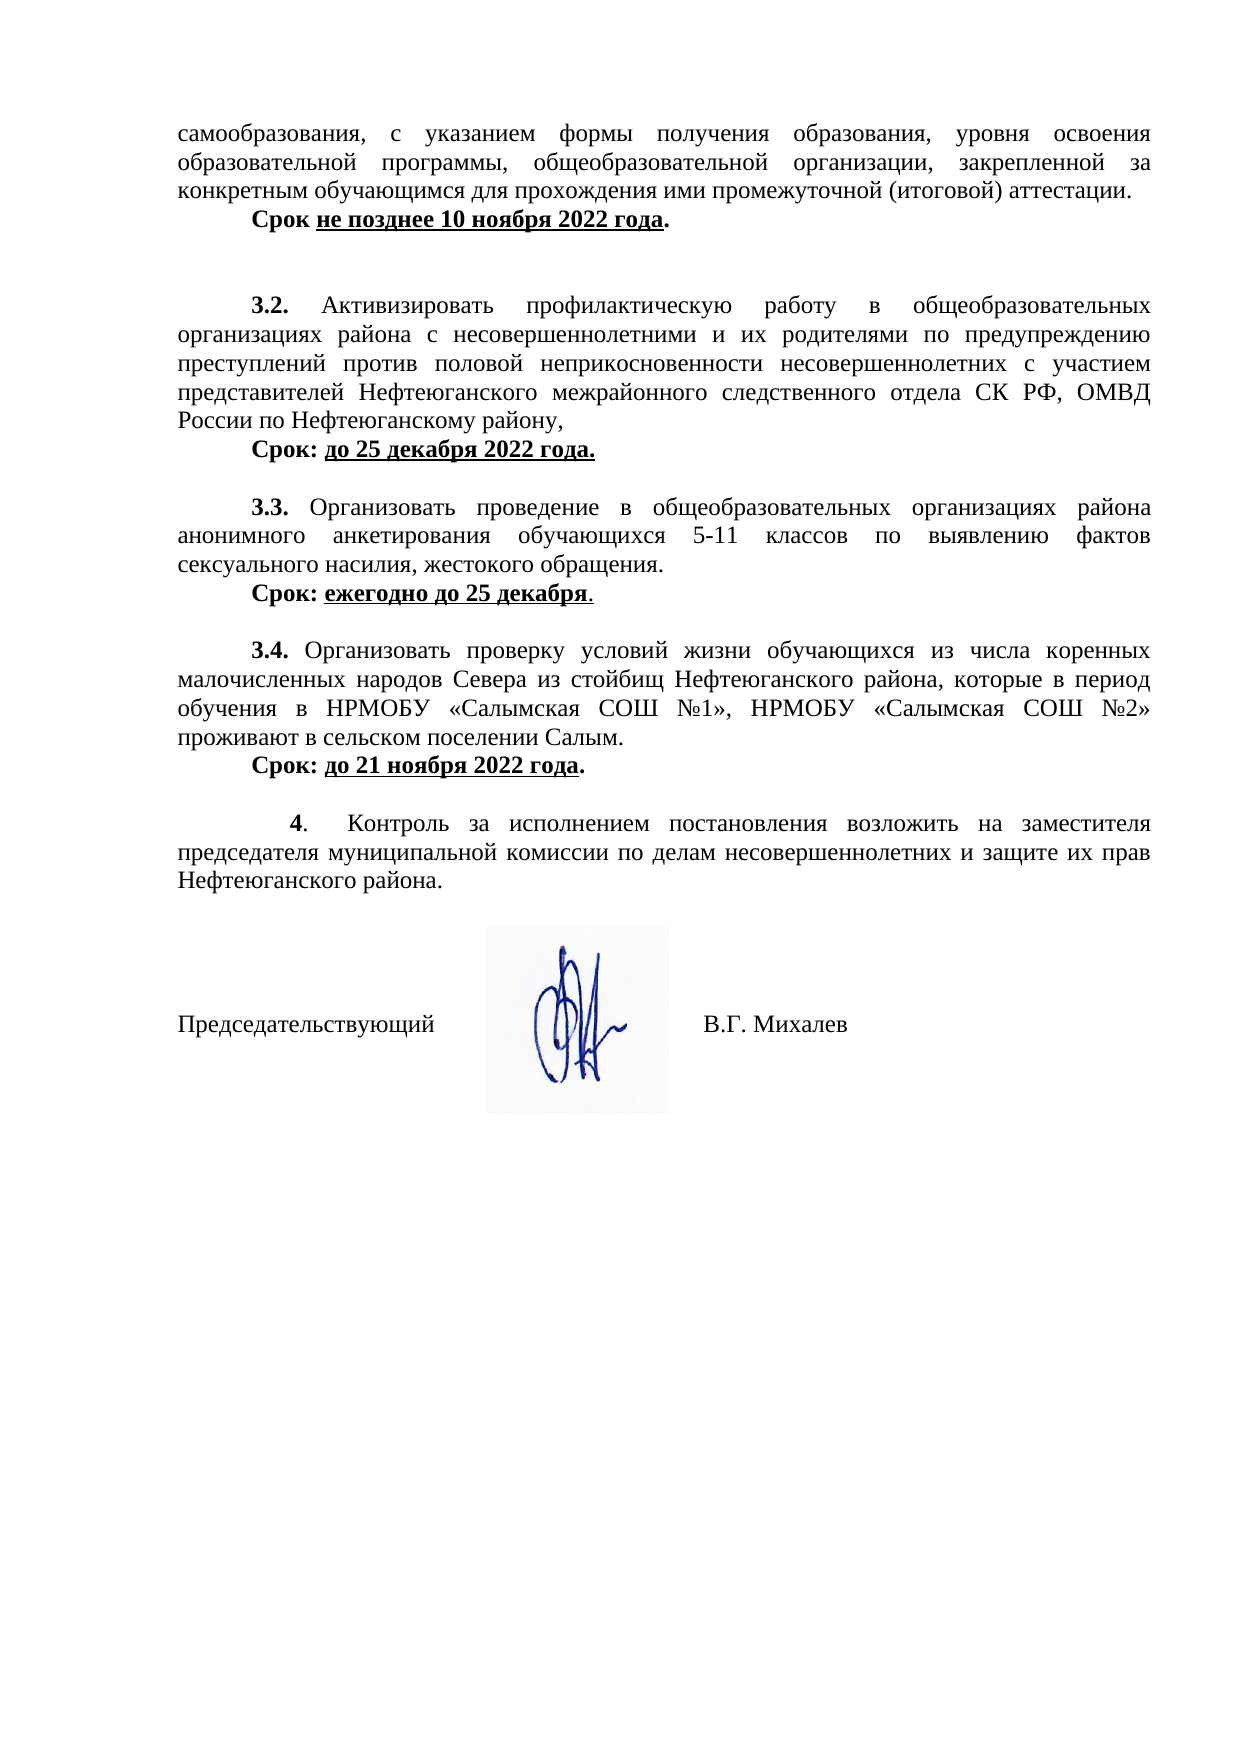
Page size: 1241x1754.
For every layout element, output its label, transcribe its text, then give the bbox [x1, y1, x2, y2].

text Срок: до 21 ноября 2022 года. [177, 751, 1152, 779]
text Председательствующий В.Г. Михалев [177, 1009, 486, 1038]
text Председательствующий В.Г. Михалев [669, 1009, 1152, 1038]
text 4. Контроль за исполнением постановления возложить на заместителя председателя муниципальной комиссии по делам несовершеннолетних и защите их прав Нефтеюганского района. [177, 808, 1152, 894]
text Срок не позднее 10 ноября 2022 года. [177, 204, 1152, 233]
text 3.2. Активизировать профилактическую работу в общеобразовательных организациях района с несовершеннолетними и их родителями по предупреждению преступлений против половой неприкосновенности несовершеннолетних с участием представителей Нефтеюганского межрайонного следственного отдела СК РФ, ОМВД России по Нефтеюганскому району, [177, 291, 1152, 434]
text Срок: ежегодно до 25 декабря. [177, 578, 1152, 607]
text 3.4. Организовать проверку условий жизни обучающихся из числа коренных малочисленных народов Севера из стойбищ Нефтеюганского района, которые в период обучения в НРМОБУ «Салымская СОШ №1», НРМОБУ «Салымская СОШ №2» проживают в сельском поселении Салым. [177, 636, 1152, 751]
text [177, 118, 1152, 204]
text 3.3. Организовать проведение в общеобразовательных организациях района анонимного анкетирования обучающихся 5-11 классов по выявлению фактов сексуального насилия, жестокого обращения. [177, 492, 1152, 578]
text Срок: до 25 декабря 2022 года. [177, 434, 1152, 463]
picture [486, 924, 669, 1114]
